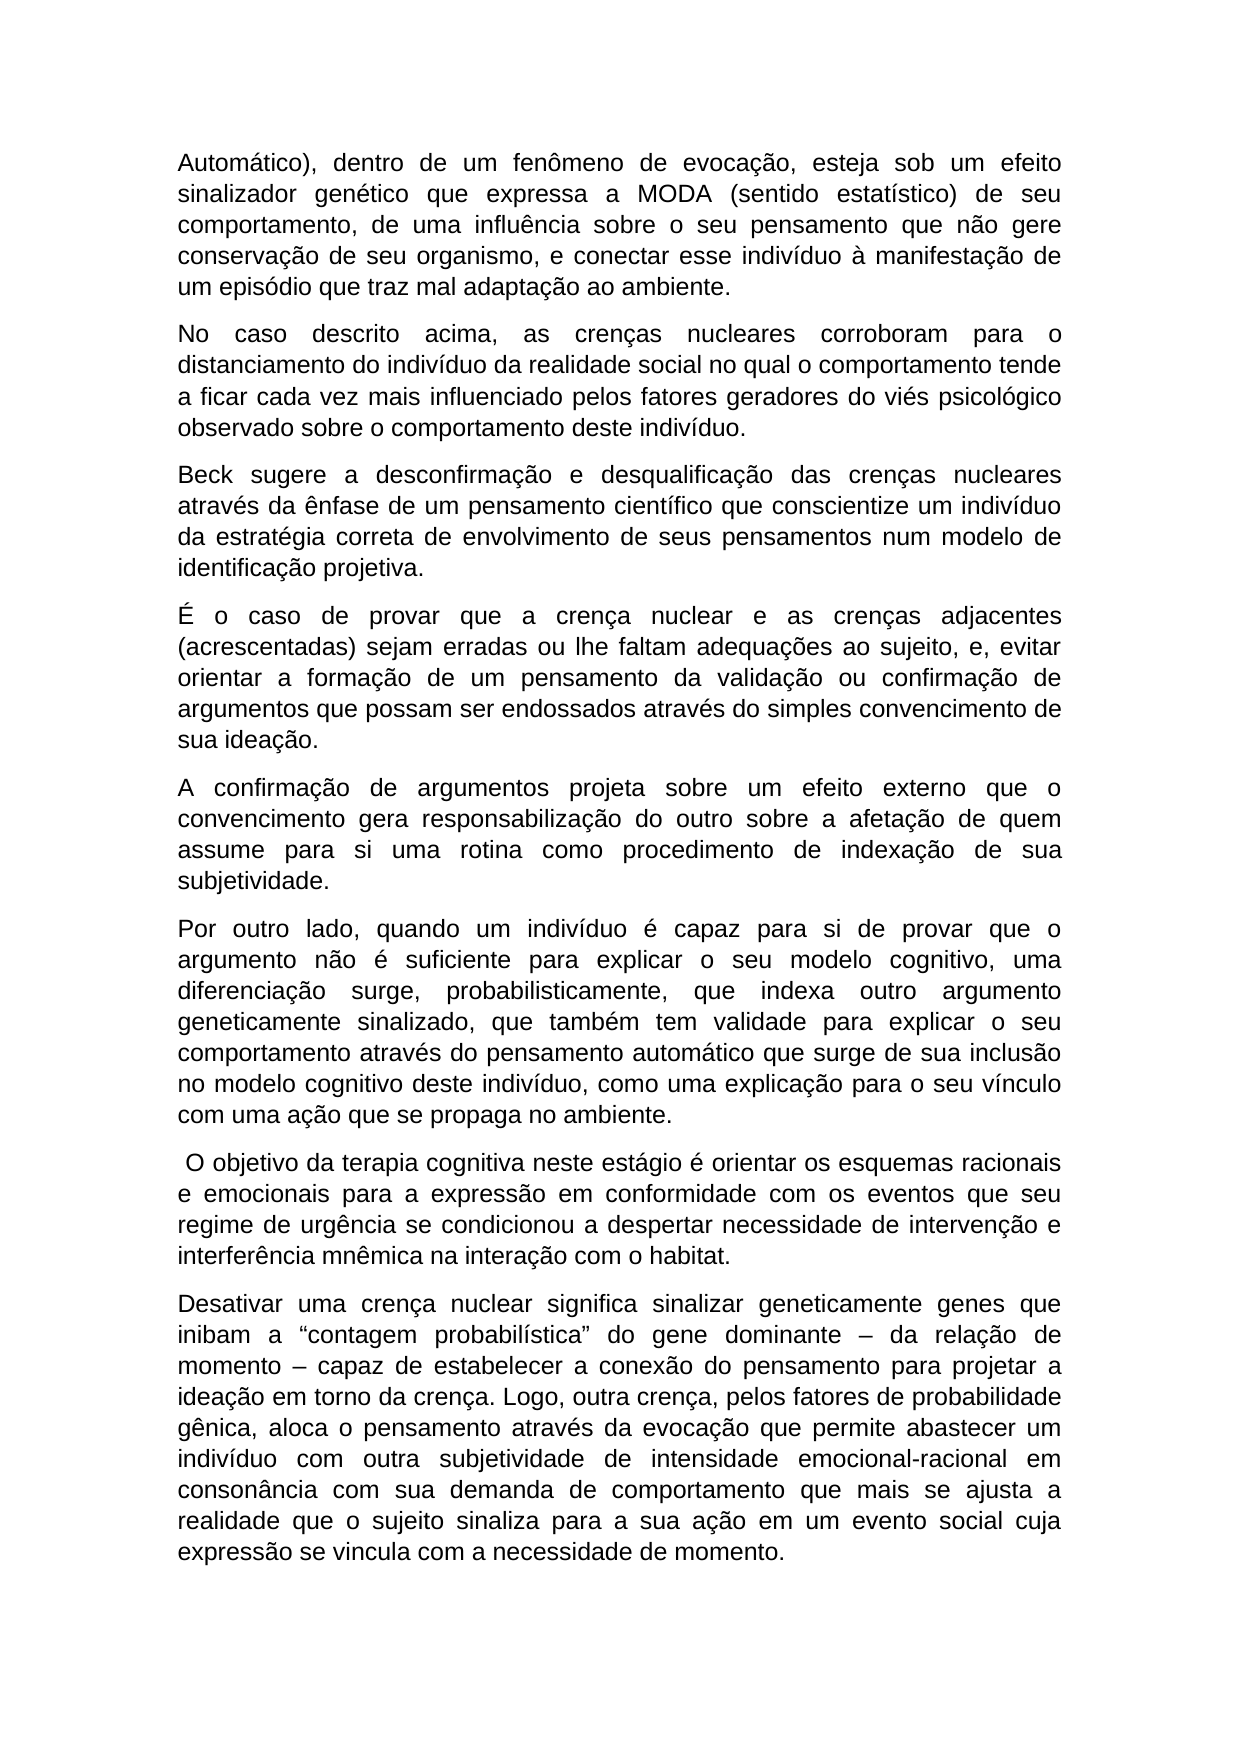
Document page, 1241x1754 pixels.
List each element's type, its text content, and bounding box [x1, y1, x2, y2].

text No caso descrito acima, as crenças nucleares corroboram para o distanciamento do indivíduo da realidade social no qual o comportamento tende a ficar cada vez mais influenciado pelos fatores geradores do viés psicológico observado sobre o comportamento deste indivíduo. [177, 319, 1063, 441]
text É o caso de provar que a crença nuclear e as crenças adjacentes (acrescentadas) sejam erradas ou lhe faltam adequações ao sujeito, e, evitar orientar a formação de um pensamento da validação ou confirmação de argumentos que possam ser endossados através do simples convencimento de sua ideação. [177, 601, 1063, 754]
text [177, 148, 1063, 301]
text Desativar uma crença nuclear significa sinalizar geneticamente genes que inibam a “contagem probabilística” do gene dominante – da relação de momento – capaz de estabelecer a conexão do pensamento para projetar a ideação em torno da crença. Logo, outra crença, pelos fatores de probabilidade gênica, aloca o pensamento através da evocação que permite abastecer um indivíduo com outra subjetividade de intensidade emocional-racional em consonância com sua demanda de comportamento que mais se ajusta a realidade que o sujeito sinaliza para a sua ação em um evento social cuja expressão se vincula com a necessidade de momento. [177, 1289, 1063, 1566]
text Por outro lado, quando um indivíduo é capaz para si de provar que o argumento não é suficiente para explicar o seu modelo cognitivo, uma diferenciação surge, probabilisticamente, que indexa outro argumento geneticamente sinalizado, que também tem validade para explicar o seu comportamento através do pensamento automático que surge de sua inclusão no modelo cognitivo deste indivíduo, como uma explicação para o seu vínculo com uma ação que se propaga no ambiente. [177, 914, 1063, 1129]
text O objetivo da terapia cognitiva neste estágio é orientar os esquemas racionais e emocionais para a expressão em conformidade com os eventos que seu regime de urgência se condicionou a despertar necessidade de intervenção e interferência mnêmica na interação com o habitat. [177, 1148, 1063, 1270]
text Beck sugere a desconfirmação e desqualificação das crenças nucleares através da ênfase de um pensamento científico que conscientize um indivíduo da estratégia correta de envolvimento de seus pensamentos num modelo de identificação projetiva. [177, 460, 1063, 582]
text A confirmação de argumentos projeta sobre um efeito externo que o convencimento gera responsabilização do outro sobre a afetação de quem assume para si uma rotina como procedimento de indexação de sua subjetividade. [177, 773, 1063, 895]
